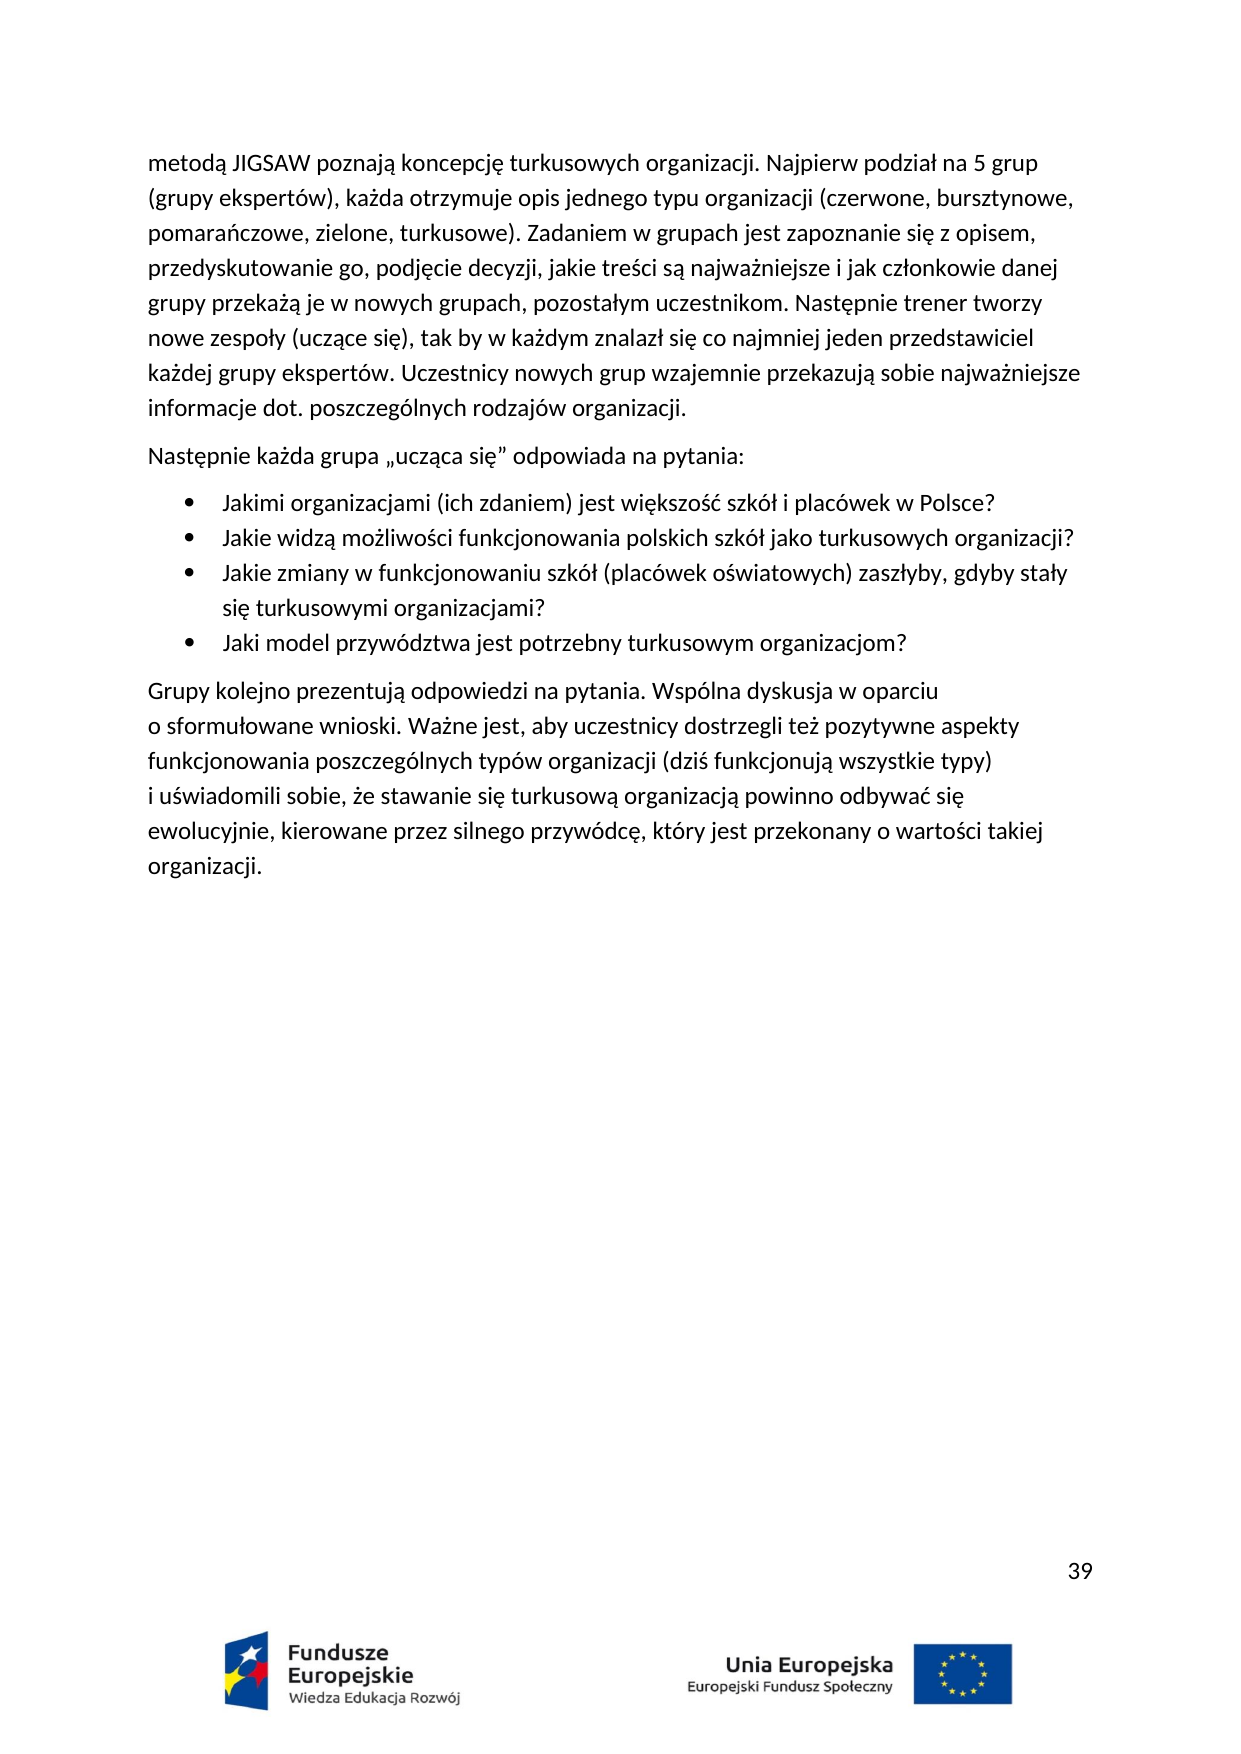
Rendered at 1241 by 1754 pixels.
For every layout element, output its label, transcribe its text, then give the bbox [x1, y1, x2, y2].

list Jakie widzą możliwości funkcjonowania polskich szkół jako turkusowych organizacji? [185, 523, 1093, 553]
text Następnie każda grupa „ucząca się” odpowiada na pytania: [148, 440, 1093, 471]
list Jakie zmiany w funkcjonowaniu szkół (placówek oświatowych) zaszłyby, gdyby stały się turkusowymi organizacjami? [185, 558, 1093, 623]
list Jaki model przywództwa jest potrzebny turkusowym organizacjom? [185, 628, 1093, 658]
text Grupy kolejno prezentują odpowiedzi na pytania. Wspólna dyskusja w oparciu o sformułowane wnioski. Ważne jest, aby uczestnicy dostrzegli też pozytywne aspekty funkcjonowania poszczególnych typów organizacji (dziś funkcjonują wszystkie typy) i uświadomili sobie, że stawanie się turkusową organizacją powinno odbywać się ewolucyjnie, kierowane przez silnego przywódcę, który jest przekonany o wartości takiej organizacji. [148, 675, 1093, 881]
list Jakimi organizacjami (ich zdaniem) jest większość szkół i placówek w Polsce? [185, 488, 1093, 518]
picture [203, 1611, 1038, 1729]
